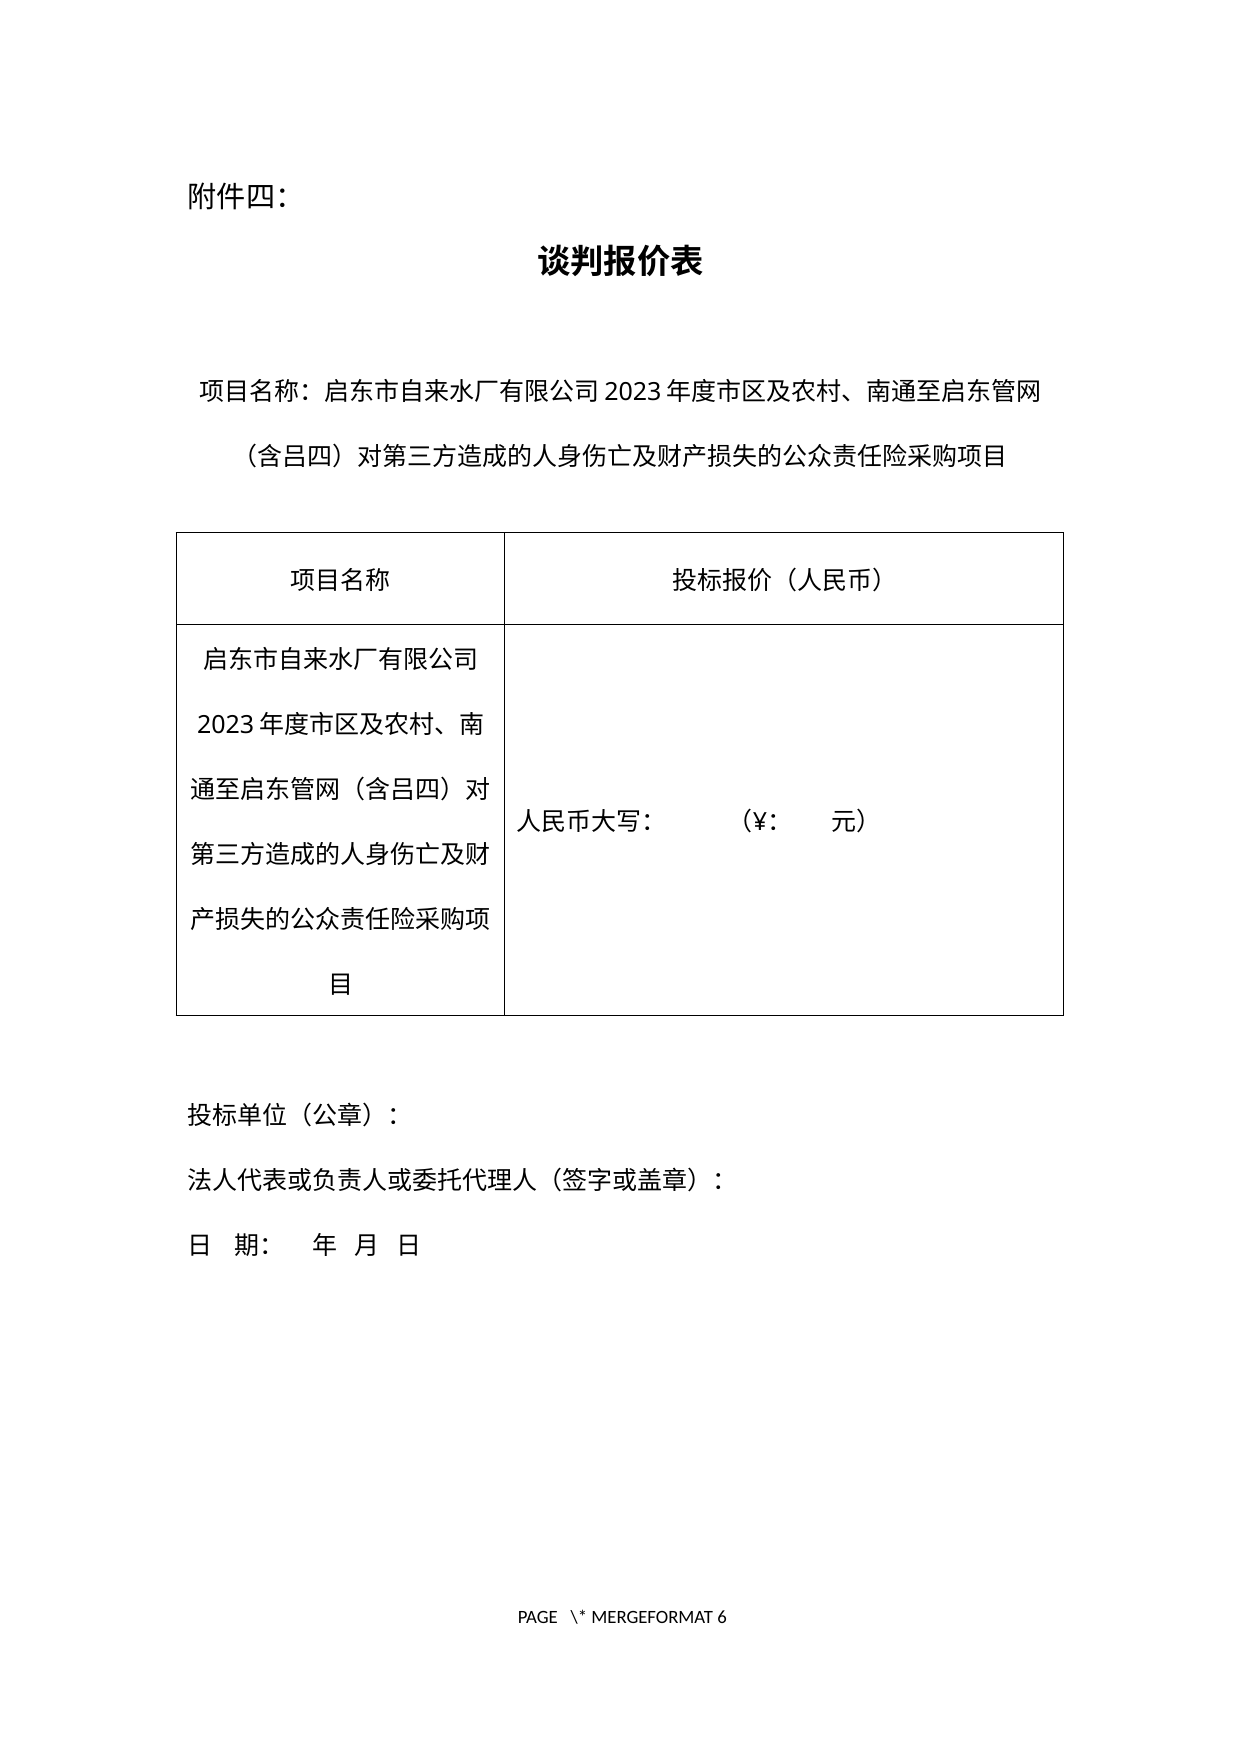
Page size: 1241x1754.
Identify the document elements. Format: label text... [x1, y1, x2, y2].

text 附件四： [187, 162, 1053, 227]
text 投标单位（公章）： [187, 1081, 1053, 1146]
table_header 投标报价（人民币） [505, 533, 1063, 624]
text 谈判报价表 [187, 227, 1053, 292]
table_cell 人民币大写： （¥： 元） [505, 625, 1063, 1015]
text 法人代表或负责人或委托代理人（签字或盖章）： [187, 1146, 1053, 1211]
table_header 项目名称 [177, 533, 504, 624]
table_cell 启东市自来水厂有限公司2023年度市区及农村、南通至启东管网（含吕四）对第三方造成的人身伤亡及财产损失的公众责任险采购项目 [177, 625, 504, 1015]
text 日 期： 年 月 日 [187, 1211, 1053, 1276]
text 项目名称：启东市自来水厂有限公司2023年度市区及农村、南通至启东管网（含吕四）对第三方造成的人身伤亡及财产损失的公众责任险采购项目 [187, 357, 1053, 487]
